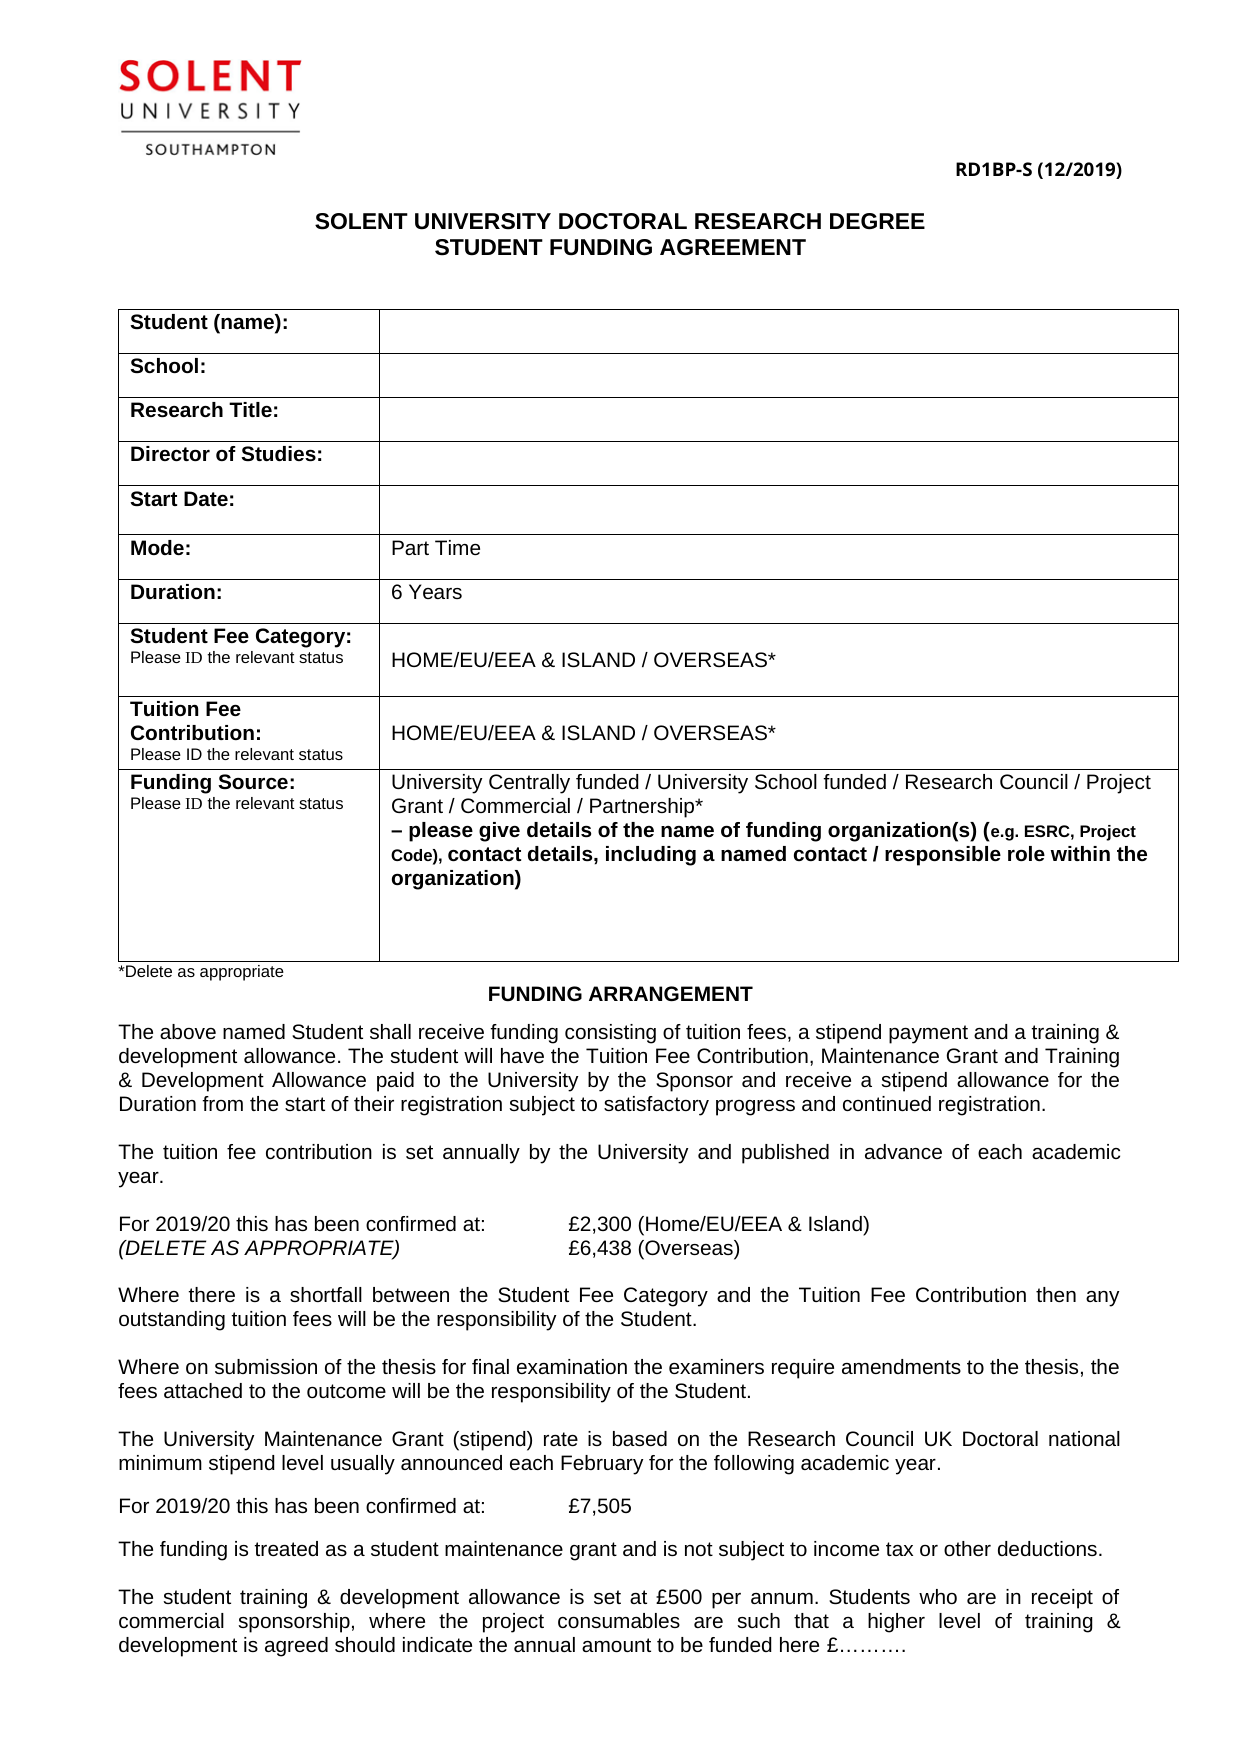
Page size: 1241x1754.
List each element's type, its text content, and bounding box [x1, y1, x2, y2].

text Where on submission of the thesis for final examination the examiners require amendments to the thesis, the fees attached to the outcome will be the responsibility of the Student. [118, 1355, 1122, 1403]
text For 2019/20 this has been confirmed at: £2,300 (Home/EU/EEA & Island) [118, 1211, 1122, 1235]
table_cell Start Date: [119, 486, 379, 534]
text For 2019/20 this has been confirmed at: £7,505 [118, 1494, 1122, 1518]
text *Delete as appropriate [118, 962, 1122, 981]
table_cell HOME/EU/EEA & ISLAND / OVERSEAS* [380, 624, 1178, 696]
text SOLENT UNIVERSITY DOCTORAL RESEARCH DEGREE [118, 208, 1122, 234]
text Where there is a shortfall between the Student Fee Category and the Tuition Fee Contribution then any outstanding tuition fees will be the responsibility of the Student. [118, 1283, 1122, 1331]
table_cell Duration: [119, 580, 379, 623]
table_cell Research Title: [119, 398, 379, 441]
table_cell HOME/EU/EEA & ISLAND / OVERSEAS* [380, 697, 1178, 768]
text FUNDING ARRANGEMENT [118, 981, 1122, 1005]
table_header [380, 310, 1178, 353]
table_cell [380, 354, 1178, 397]
table_cell Student Fee Category: Please ID the relevant status [119, 624, 379, 696]
text The University Maintenance Grant (stipend) rate is based on the Research Council UK Doctoral national minimum stipend level usually announced each February for the following academic year. [118, 1427, 1122, 1475]
picture [118, 59, 303, 157]
table_cell Mode: [119, 535, 379, 578]
text STUDENT FUNDING AGREEMENT [118, 234, 1122, 261]
text The tuition fee contribution is set annually by the University and published in advance of each academic year. [118, 1139, 1122, 1187]
table_cell Part Time [380, 535, 1178, 578]
table_cell School: [119, 354, 379, 397]
table_cell Tuition Fee Contribution: Please ID the relevant status [119, 697, 379, 768]
table_cell Director of Studies: [119, 442, 379, 485]
table_cell [380, 486, 1178, 534]
text (DELETE AS APPROPRIATE) £6,438 (Overseas) [118, 1235, 1122, 1259]
text The funding is treated as a student maintenance grant and is not subject to income tax or other deductions. [118, 1537, 1122, 1561]
table_header Student (name): [119, 310, 379, 353]
table_cell University Centrally funded / University School funded / Research Council / Project Grant / Commercial / Partnership* – please give details of the name of funding organization(s) (e.g. ESRC, Project Code), contact details, including a named contact / responsible role within the organization) [380, 770, 1178, 961]
table_cell [380, 442, 1178, 485]
table_cell [380, 398, 1178, 441]
text The above named Student shall receive funding consisting of tuition fees, a stipend payment and a training & development allowance. The student will have the Tuition Fee Contribution, Maintenance Grant and Training & Development Allowance paid to the University by the Sponsor and receive a stipend allowance for the Duration from the start of their registration subject to satisfactory progress and continued registration. [118, 1020, 1122, 1116]
text The student training & development allowance is set at £500 per annum. Students who are in receipt of commercial sponsorship, where the project consumables are such that a higher level of training & development is agreed should indicate the annual amount to be funded here £………. [118, 1585, 1122, 1657]
table_cell 6 Years [380, 580, 1178, 623]
table_cell Funding Source: Please ID the relevant status [119, 770, 379, 961]
